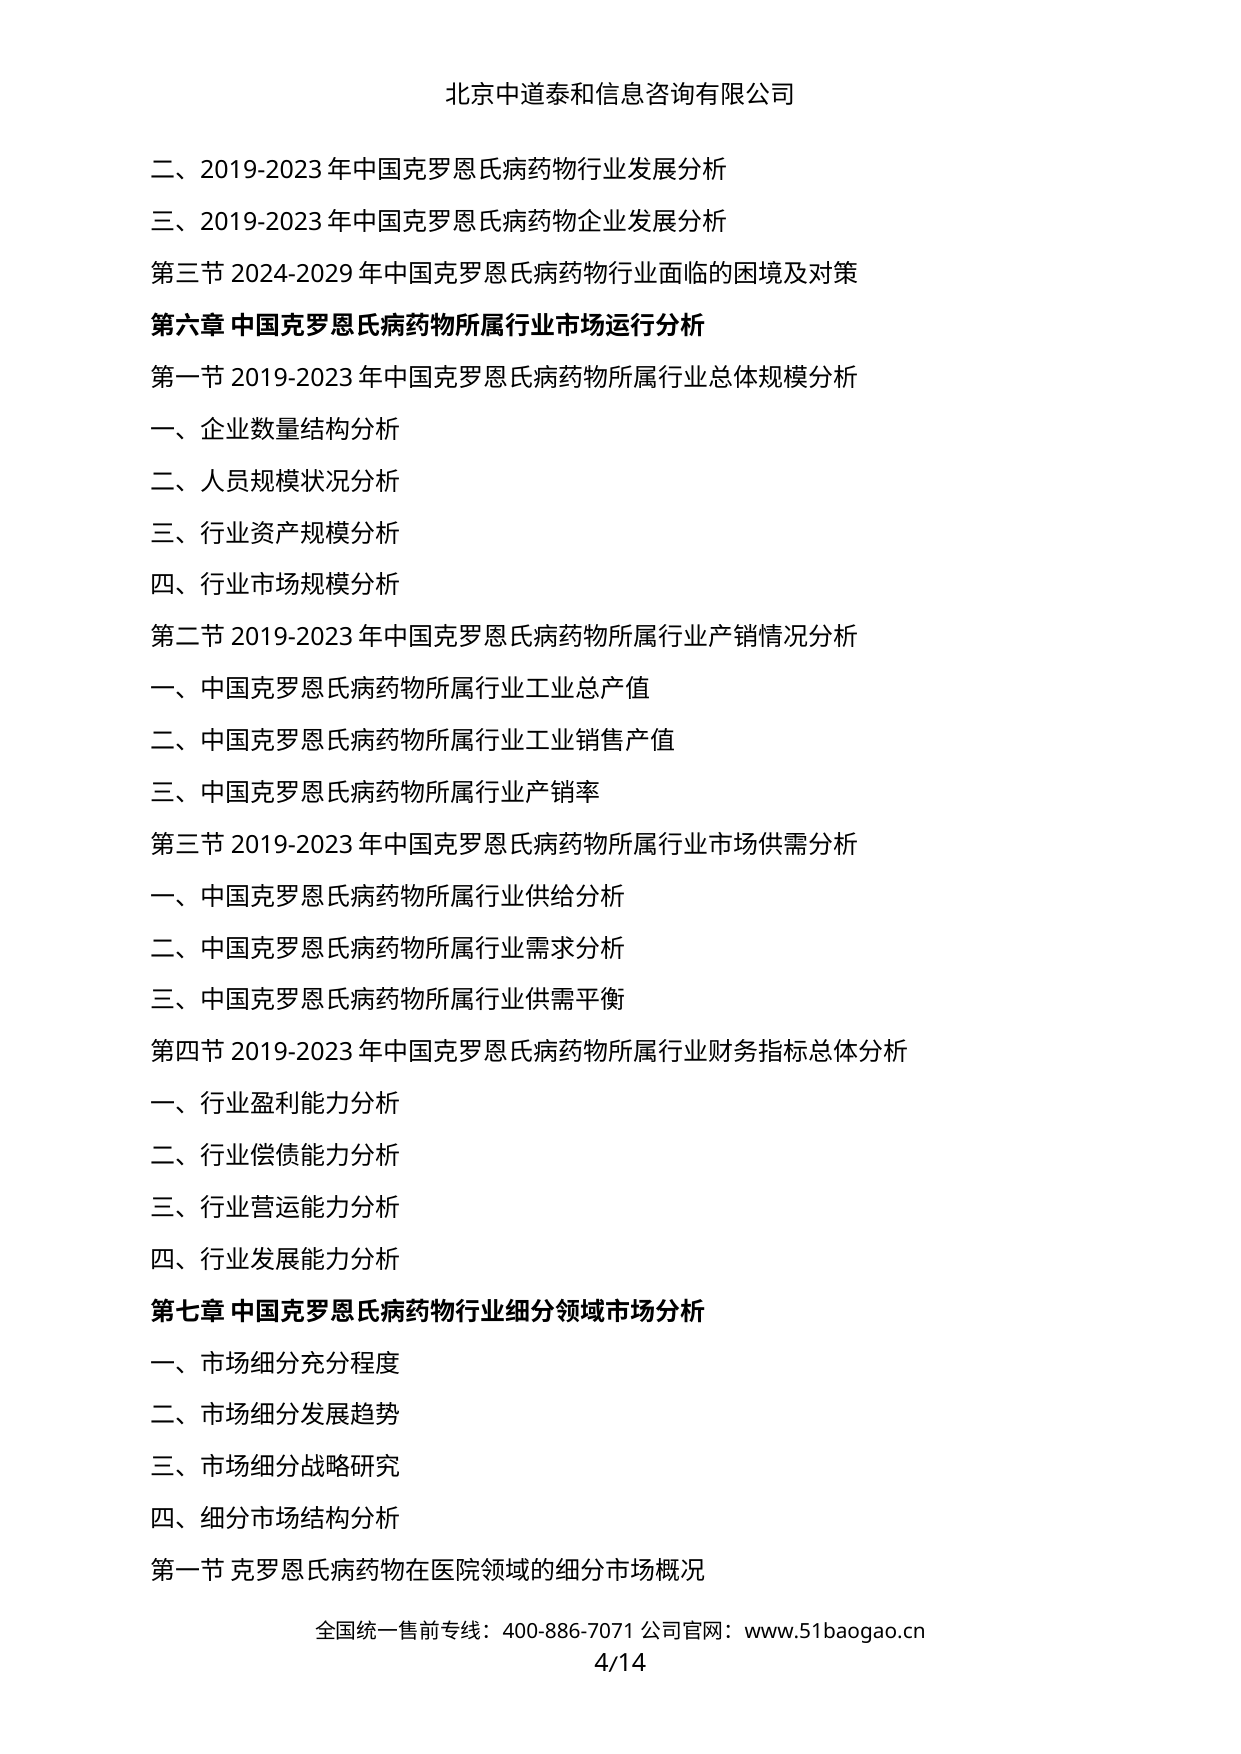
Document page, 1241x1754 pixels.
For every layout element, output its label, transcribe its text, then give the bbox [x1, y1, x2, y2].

text 四、细分市场结构分析 [150, 1499, 1090, 1535]
text 第三节 2024-2029年中国克罗恩氏病药物行业面临的困境及对策 [150, 254, 1090, 290]
text 第七章 中国克罗恩氏病药物行业细分领域市场分析 [150, 1291, 1090, 1327]
text 一、行业盈利能力分析 [150, 1084, 1090, 1120]
text 三、中国克罗恩氏病药物所属行业产销率 [150, 772, 1090, 809]
text 四、行业市场规模分析 [150, 565, 1090, 601]
text 三、2019-2023年中国克罗恩氏病药物企业发展分析 [150, 202, 1090, 238]
text 一、中国克罗恩氏病药物所属行业工业总产值 [150, 669, 1090, 705]
text 三、中国克罗恩氏病药物所属行业供需平衡 [150, 980, 1090, 1016]
text 第六章 中国克罗恩氏病药物所属行业市场运行分析 [150, 306, 1090, 342]
text 三、行业资产规模分析 [150, 513, 1090, 549]
text 三、市场细分战略研究 [150, 1447, 1090, 1483]
text 一、中国克罗恩氏病药物所属行业供给分析 [150, 876, 1090, 912]
text 二、中国克罗恩氏病药物所属行业工业销售产值 [150, 721, 1090, 757]
text 二、市场细分发展趋势 [150, 1395, 1090, 1431]
text 一、市场细分充分程度 [150, 1343, 1090, 1379]
text 第一节 2019-2023年中国克罗恩氏病药物所属行业总体规模分析 [150, 357, 1090, 394]
text 二、行业偿债能力分析 [150, 1136, 1090, 1172]
text 二、2019-2023年中国克罗恩氏病药物行业发展分析 [150, 150, 1090, 186]
text 第四节 2019-2023年中国克罗恩氏病药物所属行业财务指标总体分析 [150, 1032, 1090, 1068]
text 三、行业营运能力分析 [150, 1187, 1090, 1224]
text 四、行业发展能力分析 [150, 1239, 1090, 1276]
text 第二节 2019-2023年中国克罗恩氏病药物所属行业产销情况分析 [150, 617, 1090, 653]
text 一、企业数量结构分析 [150, 409, 1090, 446]
text 第三节 2019-2023年中国克罗恩氏病药物所属行业市场供需分析 [150, 824, 1090, 861]
text 二、中国克罗恩氏病药物所属行业需求分析 [150, 928, 1090, 964]
text 二、人员规模状况分析 [150, 461, 1090, 497]
text 第一节 克罗恩氏病药物在医院领域的细分市场概况 [150, 1551, 1090, 1587]
